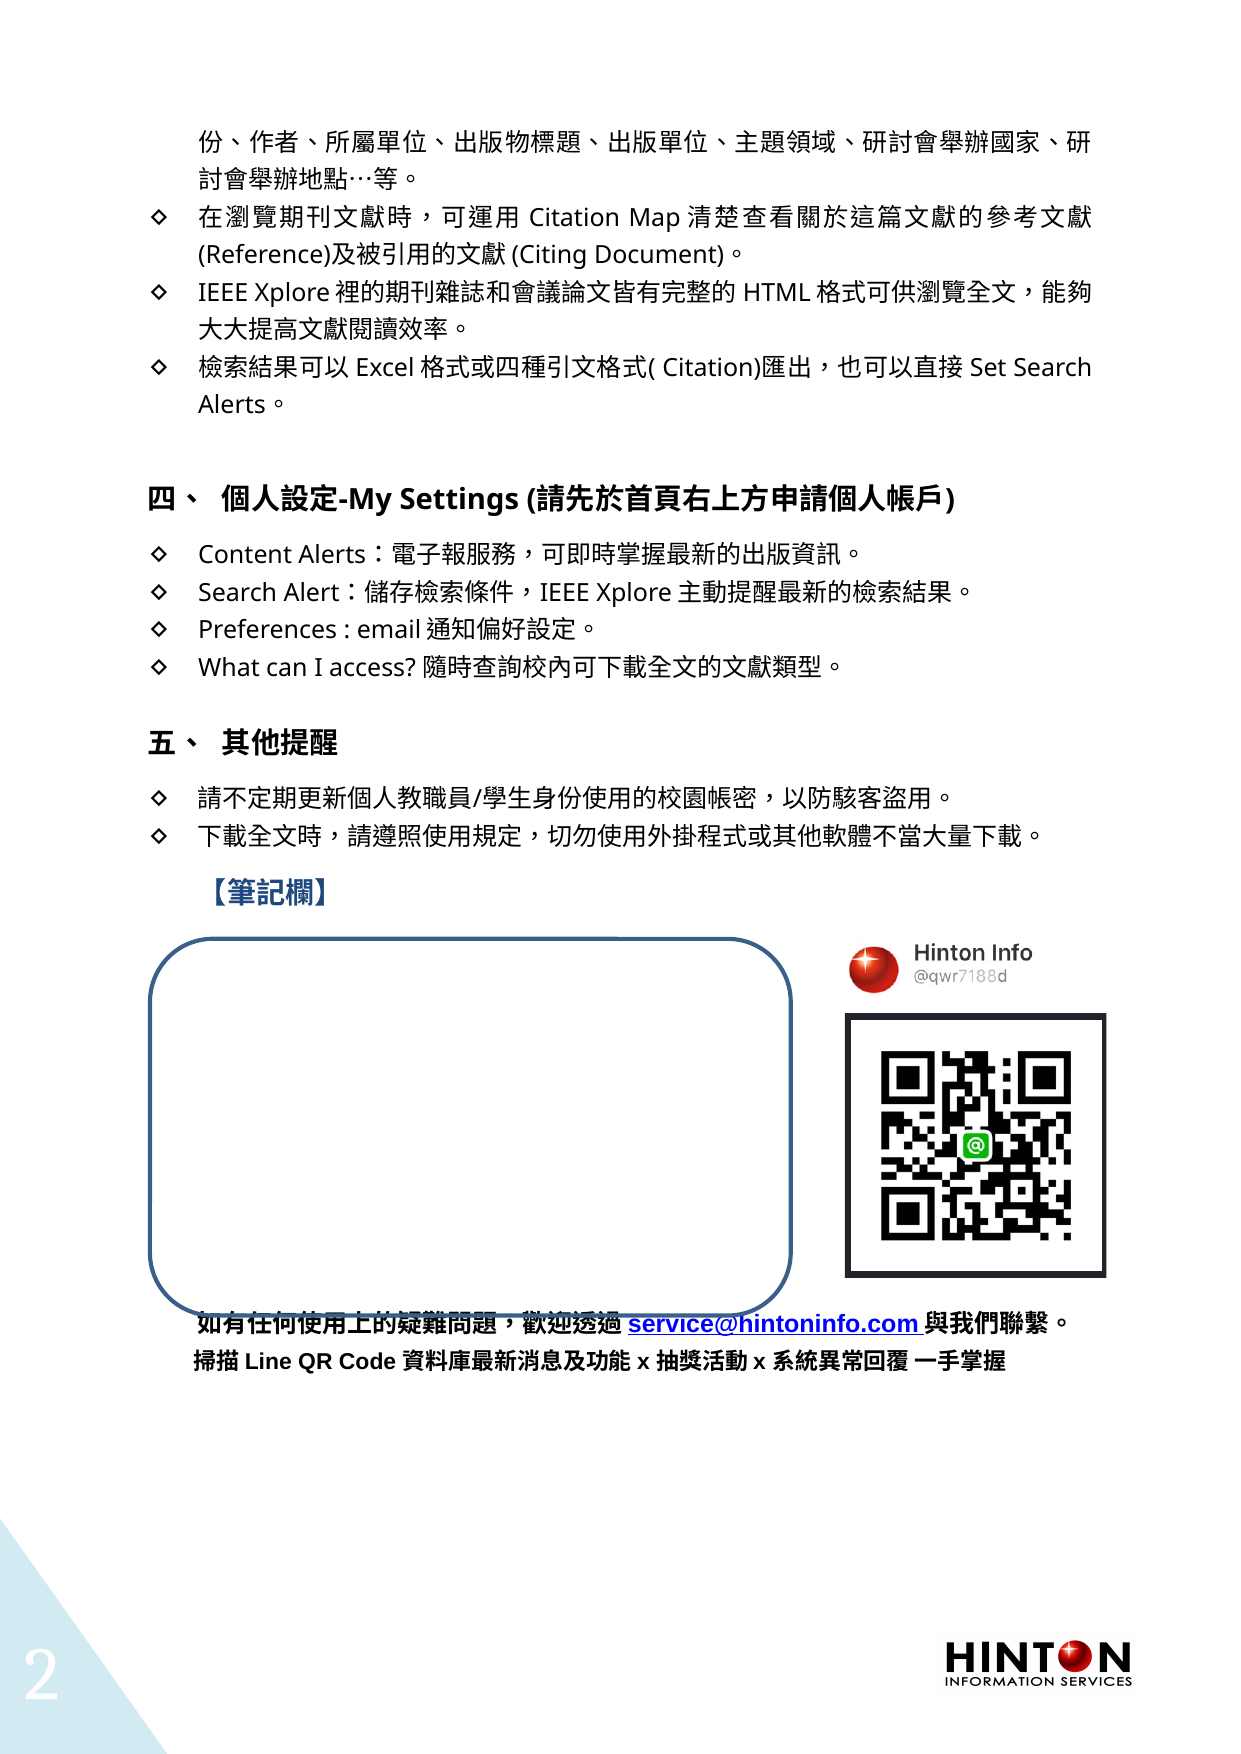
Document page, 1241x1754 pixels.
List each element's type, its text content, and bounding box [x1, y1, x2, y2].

list Content Alerts：電子報服務，可即時掌握最新的出版資訊。 [148, 534, 1092, 572]
list 請不定期更新個人教職員/學生身份使用的校園帳密，以防駭客盜用。 [148, 778, 1092, 815]
list IEEE Xplore裡的期刊雜誌和會議論文皆有完整的HTML格式可供瀏覽全文，能夠大大提高文獻閱讀效率。 [148, 272, 1092, 347]
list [148, 122, 1092, 197]
list What can I access? 隨時查詢校內可下載全文的文獻類型。 [148, 647, 1092, 684]
picture [843, 938, 1106, 1276]
list 檢索結果可以Excel格式或四種引文格式( Citation)匯出，也可以直接Set Search Alerts。 [148, 347, 1092, 422]
list 【筆記欄】 [198, 853, 1092, 928]
list 下載全文時，請遵照使用規定，切勿使用外掛程式或其他軟體不當大量下載。 [148, 815, 1092, 853]
text 如有任何使用上的疑難問題，歡迎透過service@hintoninfo.com與我們聯繫。 [148, 1303, 1092, 1340]
list 在瀏覽期刊文獻時，可運用Citation Map清楚查看關於這篇文獻的參考文獻 (Reference)及被引用的文獻 (Citing Document)。 [148, 197, 1092, 272]
list 個人設定-My Settings (請先於首頁右上方申請個人帳戶) [148, 459, 1092, 534]
list Search Alert：儲存檢索條件，IEEE Xplore主動提醒最新的檢索結果。 [148, 572, 1092, 609]
text 掃描 Line QR Code 資料庫最新消息及功能 x 抽獎活動 x 系統異常回覆 一手掌握 [148, 1340, 1092, 1378]
list 其他提醒 [148, 703, 1092, 778]
picture [935, 1631, 1141, 1693]
list Preferences : email通知偏好設定。 [148, 609, 1092, 647]
